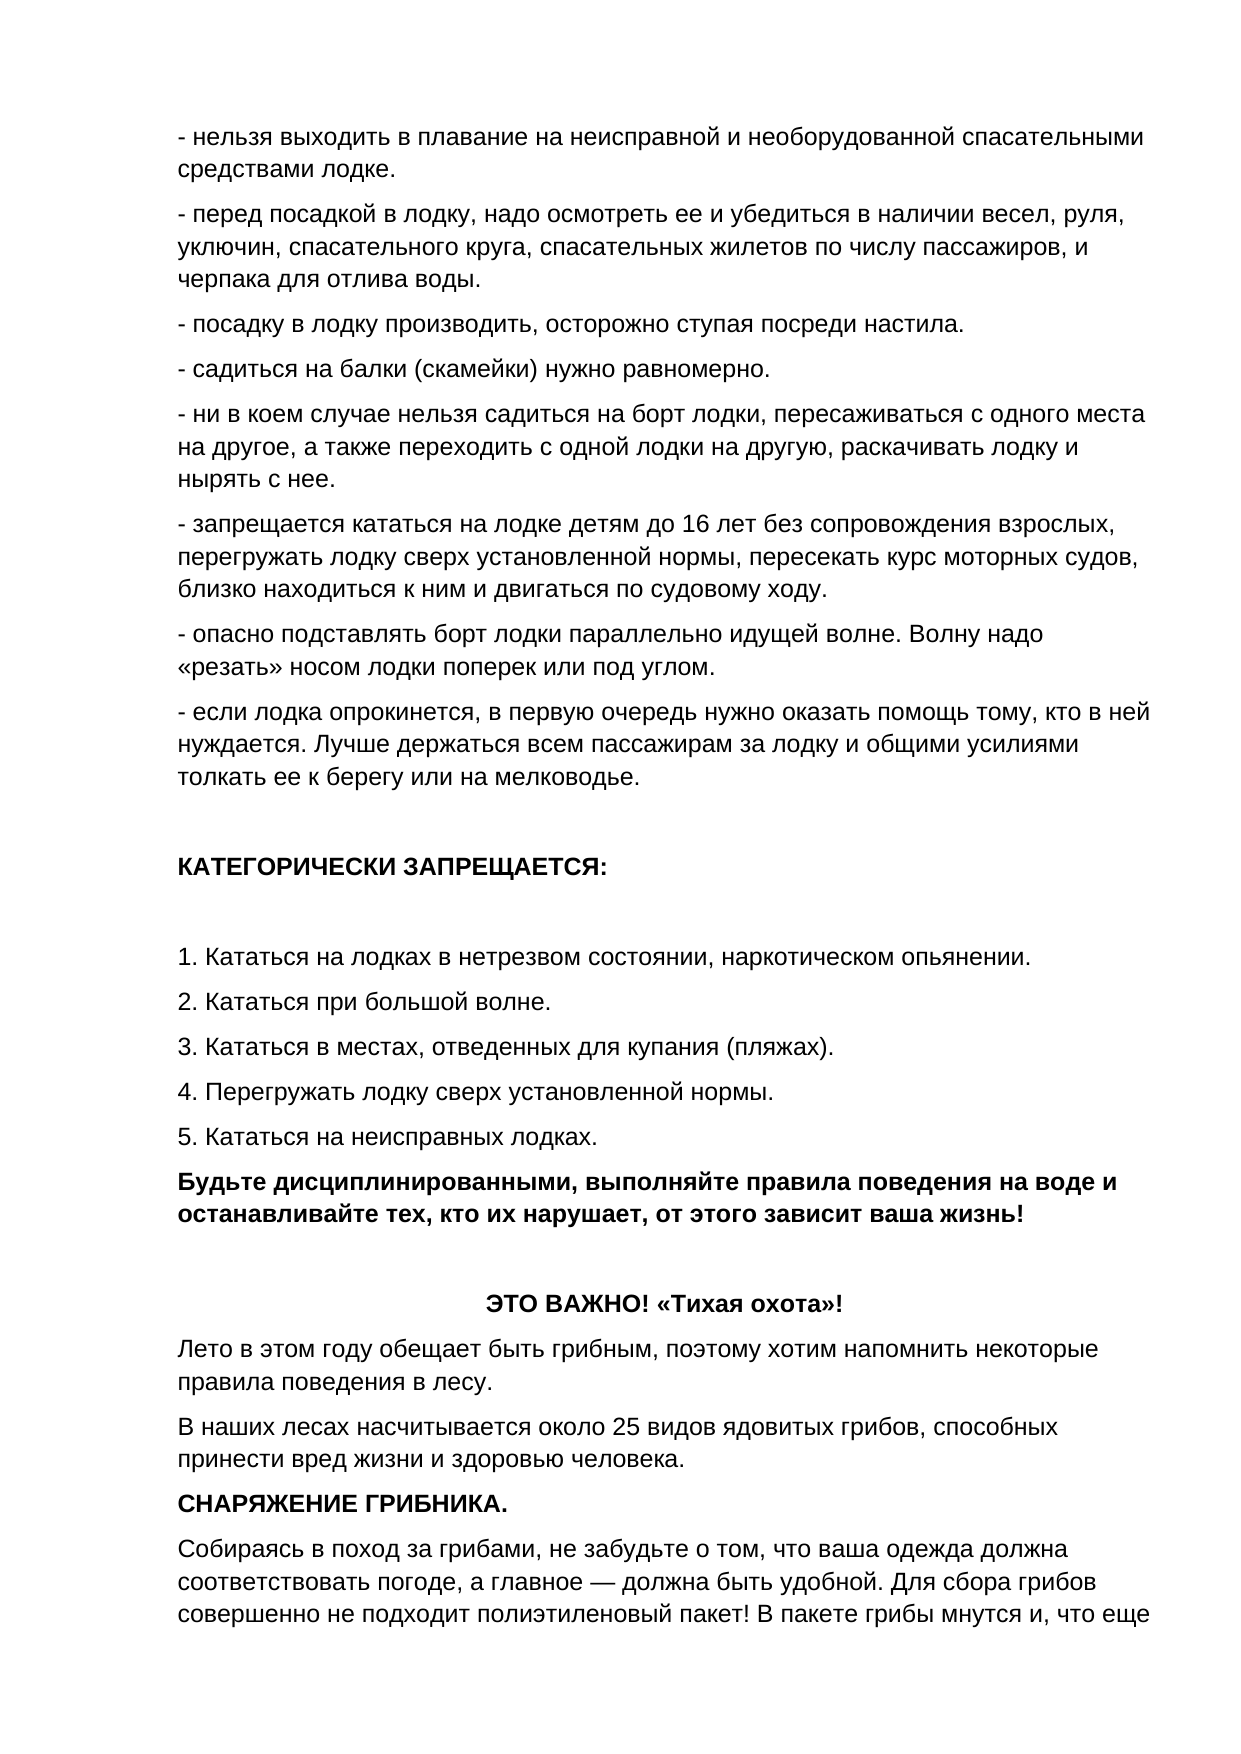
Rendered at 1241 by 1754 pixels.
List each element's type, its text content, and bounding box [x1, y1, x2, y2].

text Будьте дисциплинированными, выполняйте правила поведения на воде и останавливайте тех, кто их нарушает, от этого зависит ваша жизнь! [177, 1163, 1152, 1228]
text СНАРЯЖЕНИЕ ГРИБНИКА. [177, 1486, 1152, 1518]
text В наших лесах насчитывается около 25 видов ядовитых грибов, способных принести вред жизни и здоровью человека. [177, 1408, 1152, 1473]
text - если лодка опрокинется, в первую очередь нужно оказать помощь тому, кто в ней нуждается. Лучше держаться всем пассажирам за лодку и общими усилиями толкать ее к берегу или на мелководье. [177, 693, 1152, 791]
text 5. Кататься на неисправных лодках. [177, 1118, 1152, 1151]
text Лето в этом году обещает быть грибным, поэтому хотим напомнить некоторые правила поведения в лесу. [177, 1331, 1152, 1396]
text 3. Кататься в местах, отведенных для купания (пляжах). [177, 1028, 1152, 1061]
text - нельзя выходить в плавание на неисправной и необорудованной спасательными средствами лодке. [177, 118, 1152, 183]
text 4. Перегружать лодку сверх установленной нормы. [177, 1073, 1152, 1106]
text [177, 1531, 1152, 1628]
text 2. Кататься при большой волне. [177, 983, 1152, 1016]
text - запрещается кататься на лодке детям до 16 лет без сопровождения взрослых, перегружать лодку сверх установленной нормы, пересекать курс моторных судов, близко находиться к ним и двигаться по судовому ходу. [177, 506, 1152, 603]
text - посадку в лодку производить, осторожно ступая посреди настила. [177, 306, 1152, 338]
text КАТЕГОРИЧЕСКИ ЗАПРЕЩАЕТСЯ: [177, 848, 1152, 881]
text - ни в коем случае нельзя садиться на борт лодки, пересаживаться с одного места на другое, а также переходить с одной лодки на другую, раскачивать лодку и нырять с нее. [177, 396, 1152, 493]
text - опасно подставлять борт лодки параллельно идущей волне. Волну надо «резать» носом лодки поперек или под углом. [177, 616, 1152, 681]
text 1. Кататься на лодках в нетрезвом состоянии, наркотическом опьянении. [177, 938, 1152, 971]
text ЭТО ВАЖНО! «Тихая охота»! [177, 1286, 1152, 1318]
text - садиться на балки (скамейки) нужно равномерно. [177, 351, 1152, 383]
text - перед посадкой в лодку, надо осмотреть ее и убедиться в наличии весел, руля, уключин, спасательного круга, спасательных жилетов по числу пассажиров, и черпака для отлива воды. [177, 196, 1152, 293]
